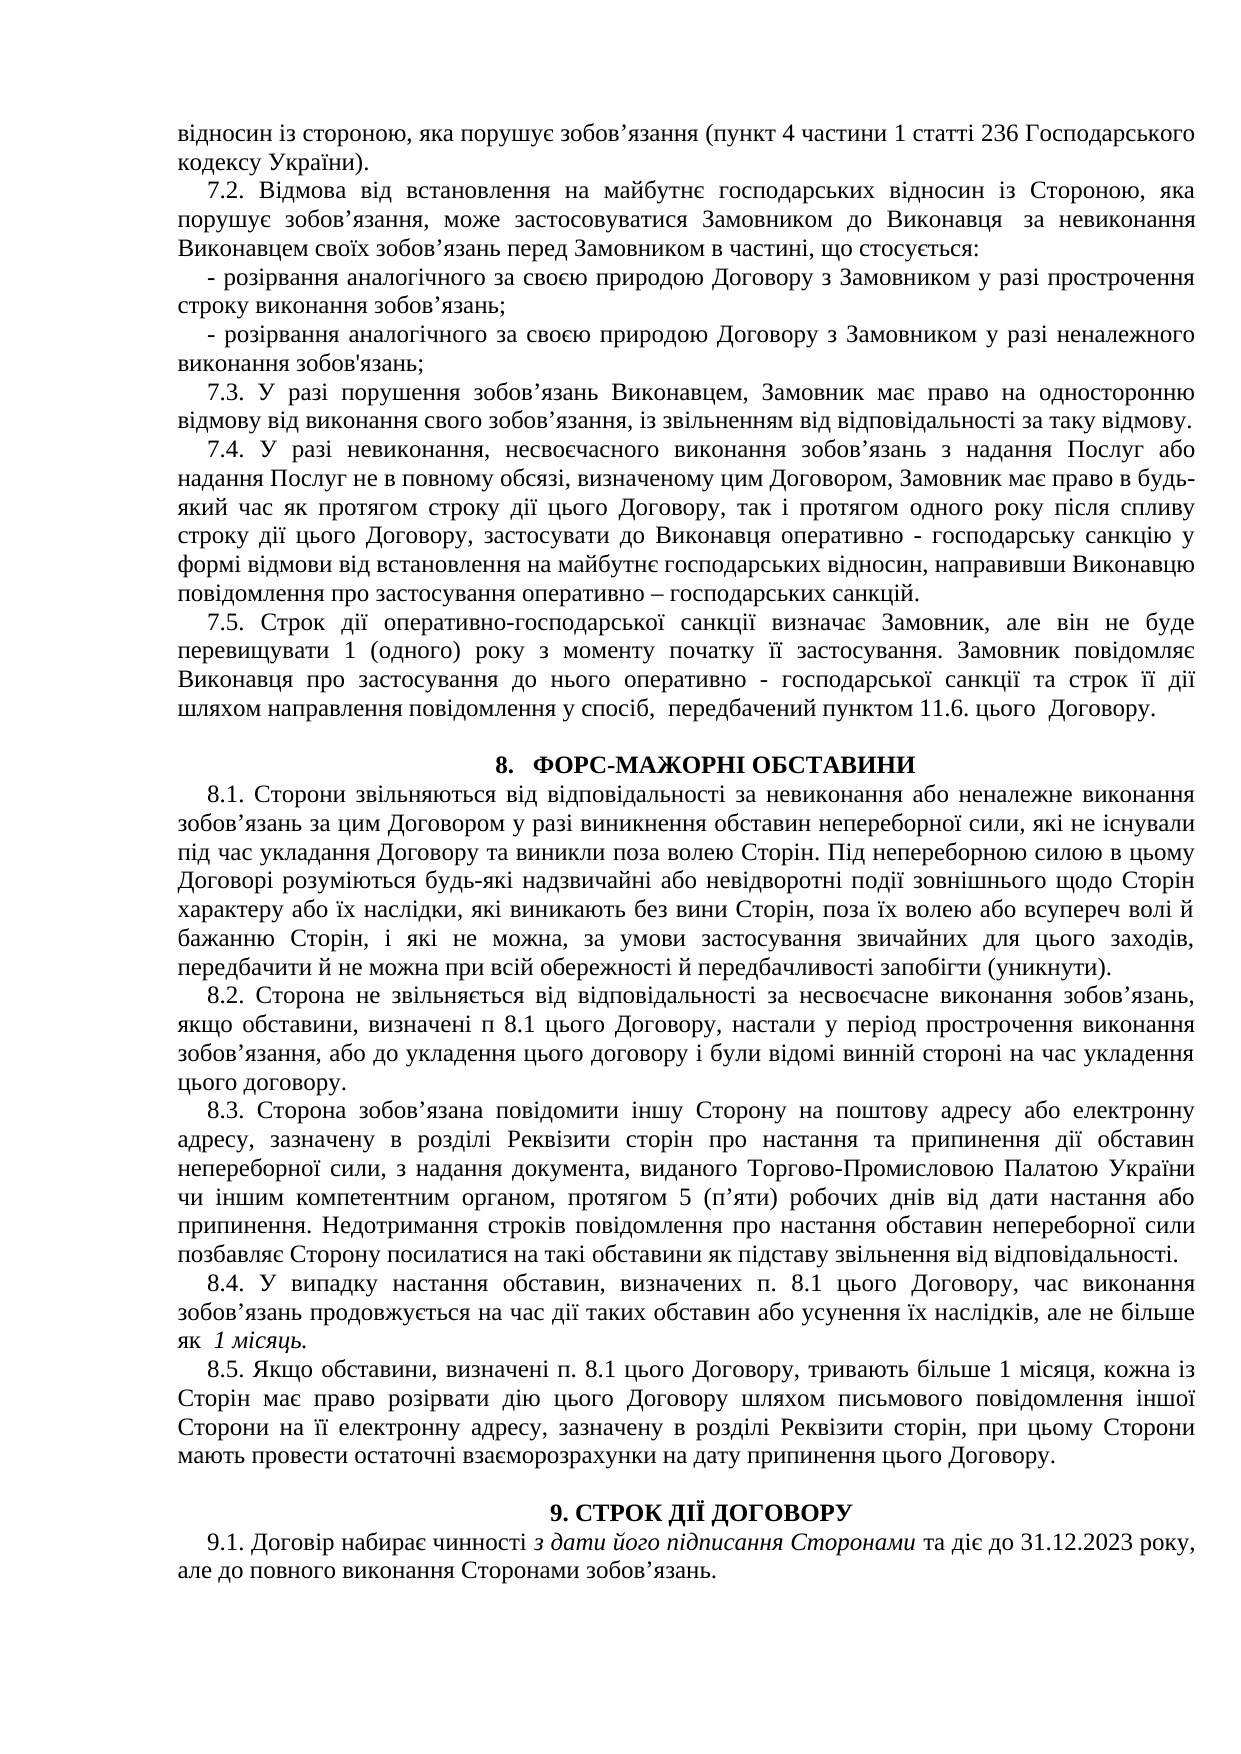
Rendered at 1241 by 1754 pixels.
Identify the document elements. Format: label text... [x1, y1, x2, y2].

text 8.2. Сторона не звільняється від відповідальності за несвоєчасне виконання зобов’язань, якщо обставини, визначені п 8.1 цього Договору, настали у період прострочення виконання зобов’язання, або до укладення цього договору і були відомі винній стороні на час укладення цього договору. [177, 981, 1196, 1096]
list ФОРС-МАЖОРНІ ОБСТАВИНИ [215, 751, 1196, 779]
text 7.5. Строк дії оперативно-господарської санкції визначає Замовник, але він не буде перевищувати 1 (одного) року з моменту початку її застосування. Замовник повідомляє Виконавця про застосування до нього оперативно - господарської санкції та строк її дії шляхом направлення повідомлення у спосіб, передбачений пунктом 11.6. цього Договору. [177, 607, 1196, 722]
text 7.4. У разі невиконання, несвоєчасного виконання зобов’язань з надання Послуг або надання Послуг не в повному обсязі, визначеному цим Договором, Замовник має право в будь-який час як протягом строку дії цього Договору, так і протягом одного року після спливу строку дії цього Договору, застосувати до Виконавця оперативно - господарську санкцію у формі відмови від встановлення на майбутнє господарських відносин, направивши Виконавцю повідомлення про застосування оперативно – господарських санкцій. [177, 434, 1196, 607]
text - розірвання аналогічного за своєю природою Договору з Замовником у разі прострочення строку виконання зобов’язань; [177, 262, 1196, 319]
text 7.2. Відмова від встановлення на майбутнє господарських відносин із Стороною, яка порушує зобов’язання, може застосовуватися Замовником до Виконавця за невиконання Виконавцем своїх зобов’язань перед Замовником в частині, що стосується: [177, 176, 1196, 262]
text 8.5. Якщо обставини, визначені п. 8.1 цього Договору, тривають більше 1 місяця, кожна із Сторін має право розірвати дію цього Договору шляхом письмового повідомлення іншої Сторони на її електронну адресу, зазначену в розділі Реквізити сторін, при цьому Сторони мають провести остаточні взаєморозрахунки на дату припинення цього Договору. [177, 1354, 1196, 1469]
text 8.3. Сторона зобов’язана повідомити іншу Сторону на поштову адресу або електронну адресу, зазначену в розділі Реквізити сторін про настання та припинення дії обставин непереборної сили, з надання документа, виданого Торгово-Промисловою Палатою України чи іншим компетентним органом, протягом 5 (п’яти) робочих днів від дати настання або припинення. Недотримання строків повідомлення про настання обставин непереборної сили позбавляє Сторону посилатися на такі обставини як підставу звільнення від відповідальності. [177, 1096, 1196, 1268]
text 8.4. У випадку настання обставин, визначених п. 8.1 цього Договору, час виконання зобов’язань продовжується на час дії таких обставин або усунення їх наслідків, але не більше як 1 місяць. [177, 1268, 1196, 1354]
text - розірвання аналогічного за своєю природою Договору з Замовником у разі неналежного виконання зобов'язань; [177, 319, 1196, 377]
text 9. СТРОК ДІЇ ДОГОВОРУ [177, 1498, 1196, 1527]
text 7.3. У разі порушення зобов’язань Виконавцем, Замовник має право на односторонню відмову від виконання свого зобов’язання, із звільненням від відповідальності за таку відмову. [177, 377, 1196, 434]
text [177, 118, 1196, 176]
text 9.1. Договір набирає чинності з дати його підписання Сторонами та діє до 31.12.2023 року, але до повного виконання Сторонами зобов’язань. [177, 1527, 1196, 1584]
text 8.1. Сторони звільняються від відповідальності за невиконання або неналежне виконання зобов’язань за цим Договором у разі виникнення обставин непереборної сили, які не існували під час укладання Договору та виникли поза волею Сторін. Під непереборною силою в цьому Договорі розуміються будь-які надзвичайні або невідворотні події зовнішнього щодо Сторін характеру або їх наслідки, які виникають без вини Сторін, поза їх волею або всупереч волі й бажанню Сторін, і які не можна, за умови застосування звичайних для цього заходів, передбачити й не можна при всій обережності й передбачливості запобігти (уникнути). [177, 779, 1196, 981]
